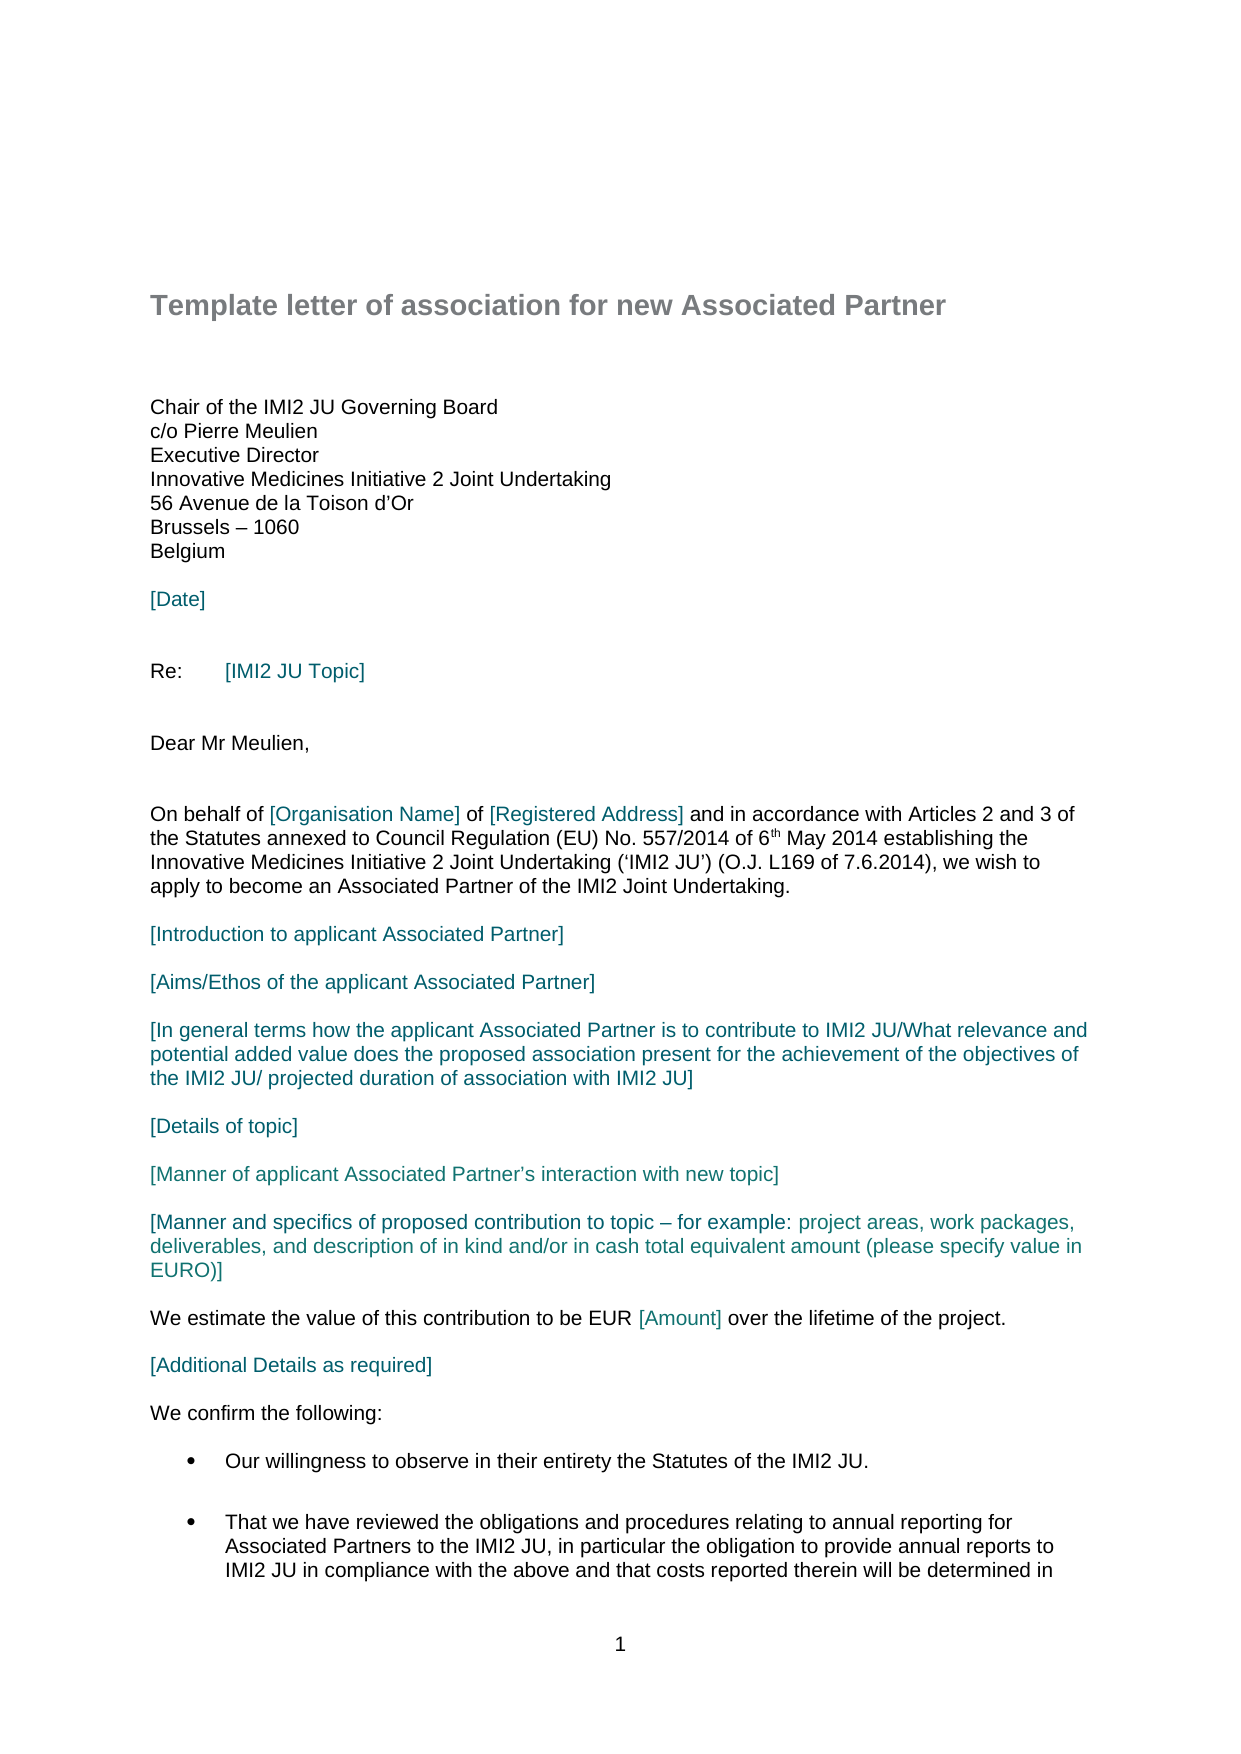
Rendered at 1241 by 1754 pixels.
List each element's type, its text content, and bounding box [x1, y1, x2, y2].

text [In general terms how the applicant Associated Partner is to contribute to IMI2 JU/What relevance and potential added value does the proposed association present for the achievement of the objectives of the IMI2 JU/ projected duration of association with IMI2 JU] [150, 1018, 1090, 1090]
text Belgium [150, 539, 1090, 563]
text [Introduction to applicant Associated Partner] [150, 922, 1090, 946]
text Re: [IMI2 JU Topic] [150, 658, 1090, 682]
text 56 Avenue de la Toison d’Or [150, 491, 1090, 515]
text [Manner of applicant Associated Partner’s interaction with new topic] [150, 1162, 1090, 1186]
text c/o Pierre Meulien [150, 419, 1090, 443]
text [Details of topic] [150, 1114, 1090, 1138]
text We estimate the value of this contribution to be EUR [Amount] over the lifetime of the project. [150, 1305, 1090, 1329]
text Dear Mr Meulien, [150, 730, 1090, 754]
text Brussels – 1060 [150, 515, 1090, 539]
text Innovative Medicines Initiative 2 Joint Undertaking [150, 467, 1090, 491]
text [Date] [150, 587, 1090, 611]
text [Additional Details as required] [150, 1353, 1090, 1377]
text On behalf of [Organisation Name] of [Registered Address] and in accordance with Articles 2 and 3 of the Statutes annexed to Council Regulation (EU) No. 557/2014 of 6th May 2014 establishing the Innovative Medicines Initiative 2 Joint Undertaking (‘IMI2 JU’) (O.J. L169 of 7.6.2014), we wish to apply to become an Associated Partner of the IMI2 Joint Undertaking. [150, 802, 1090, 898]
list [187, 1509, 1090, 1582]
subtitle Template letter of association for new Associated Partner [150, 288, 1090, 322]
text Executive Director [150, 443, 1090, 467]
list Our willingness to observe in their entirety the Statutes of the IMI2 JU. [187, 1449, 1090, 1473]
text Chair of the IMI2 JU Governing Board [150, 395, 1090, 419]
text We confirm the following: [150, 1401, 1090, 1425]
text [Manner and specifics of proposed contribution to topic – for example: project areas, work packages, deliverables, and description of in kind and/or in cash total equivalent amount (please specify value in EURO)] [150, 1209, 1090, 1281]
text [Aims/Ethos of the applicant Associated Partner] [150, 970, 1090, 994]
